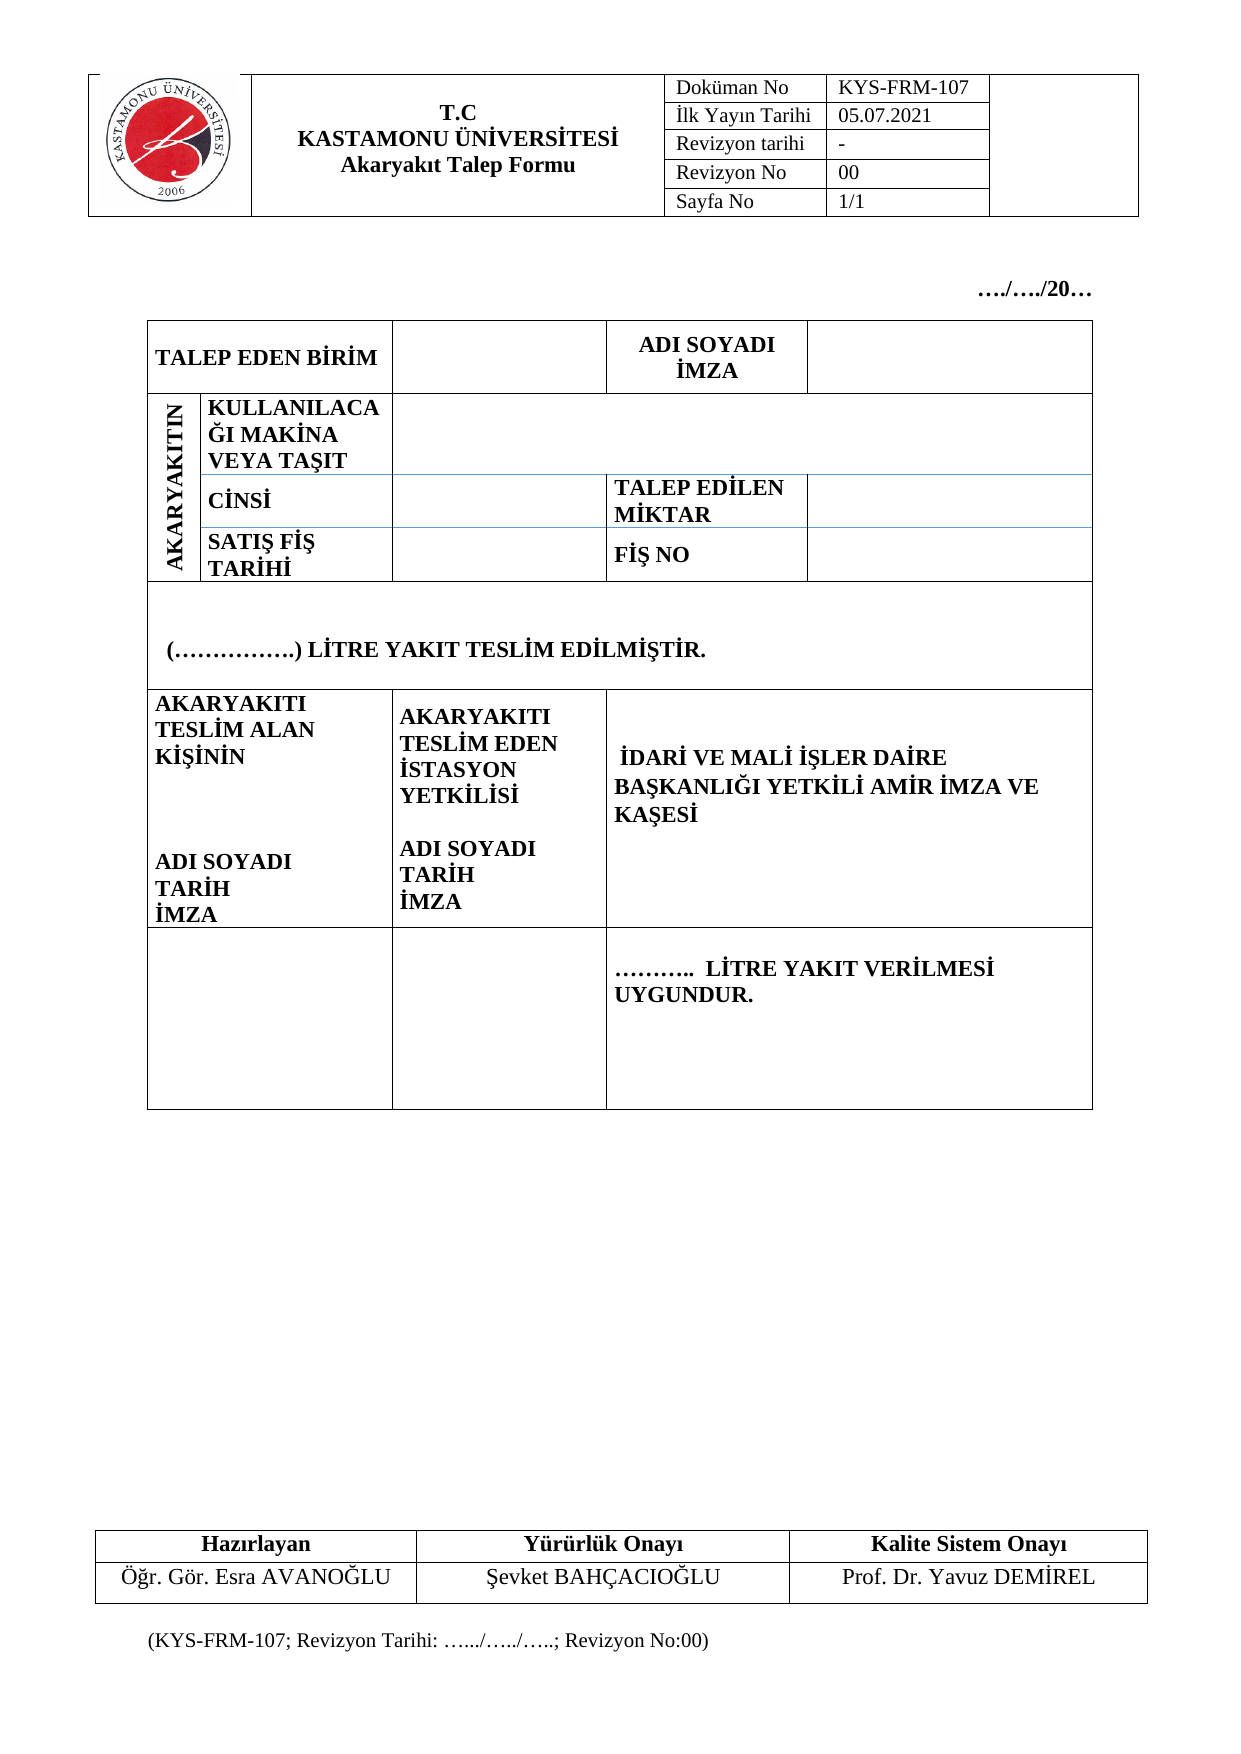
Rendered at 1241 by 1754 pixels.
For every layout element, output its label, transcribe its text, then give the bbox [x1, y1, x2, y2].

table_cell CİNSİ [201, 475, 392, 527]
table_cell [148, 928, 392, 1109]
table_cell [393, 928, 606, 1109]
table_cell [393, 528, 606, 581]
table_header [808, 321, 1092, 393]
text …./…./20… [148, 245, 1093, 301]
table_cell [393, 475, 606, 527]
table_cell ……….. LİTRE YAKIT VERİLMESİ UYGUNDUR. [607, 928, 1092, 1109]
table_cell SATIŞ FİŞ TARİHİ [201, 528, 392, 581]
table_cell AKARYAKITI TESLİM ALAN KİŞİNİN ADI SOYADI TARİH İMZA [148, 690, 392, 927]
table_cell AKARYAKITIN [148, 394, 200, 581]
table_cell AKARYAKITI TESLİM EDEN İSTASYON YETKİLİSİ ADI SOYADI TARİH İMZA [393, 690, 606, 927]
table_cell [393, 394, 1092, 473]
table_cell (…………….) LİTRE YAKIT TESLİM EDİLMİŞTİR. [148, 582, 1092, 689]
table_header ADI SOYADI İMZA [607, 321, 807, 393]
table_cell FİŞ NO [607, 528, 807, 581]
table_header [393, 321, 606, 393]
table_cell İDARİ VE MALİ İŞLER DAİRE BAŞKANLIĞI YETKİLİ AMİR İMZA VE KAŞESİ [607, 690, 1092, 927]
table_cell TALEP EDİLEN MİKTAR [607, 475, 807, 527]
table_cell KULLANILACAĞI MAKİNA VEYA TAŞIT [201, 394, 392, 473]
table_cell [808, 528, 1092, 581]
picture [99, 74, 240, 211]
table_cell [808, 475, 1092, 527]
table_header TALEP EDEN BİRİM [148, 321, 392, 393]
